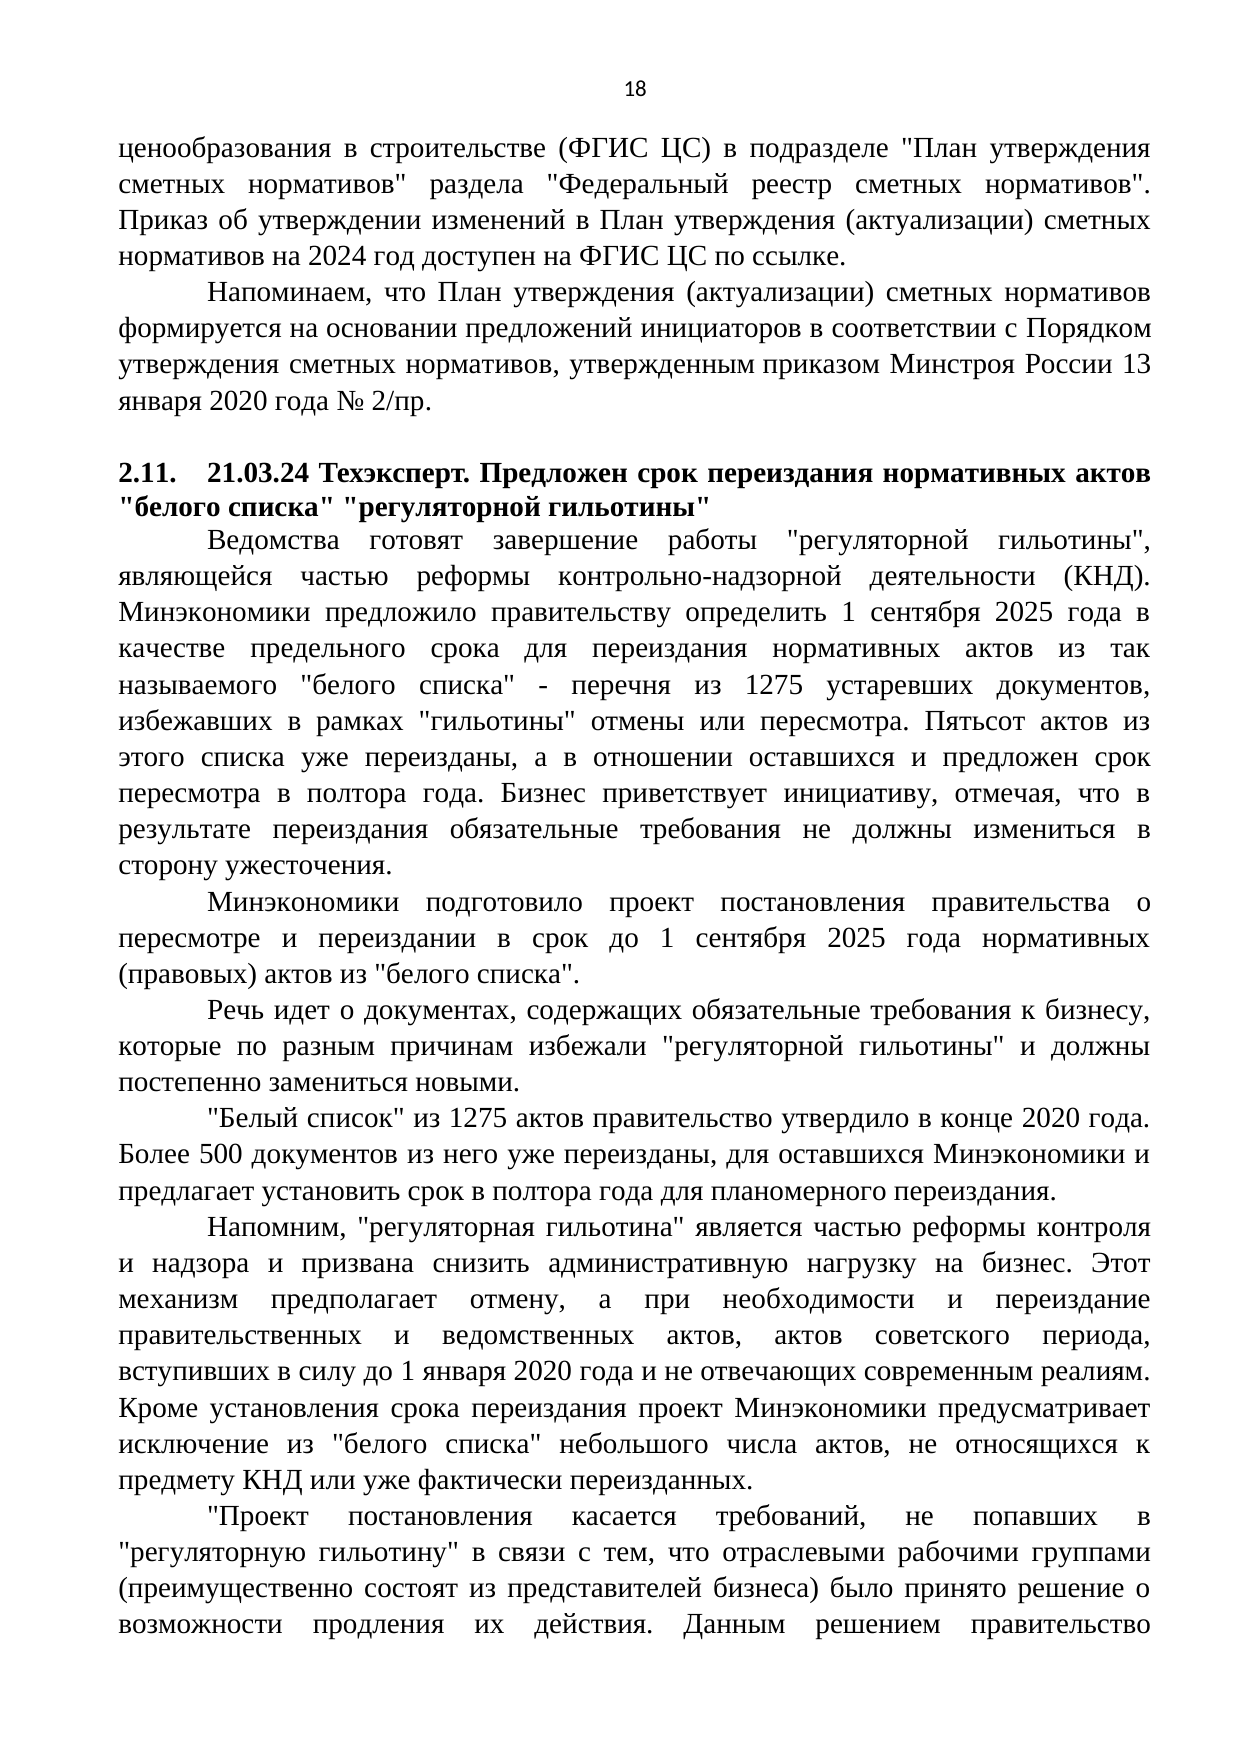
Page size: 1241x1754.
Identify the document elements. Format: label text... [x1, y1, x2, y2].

text Напоминаем, что План утверждения (актуализации) сметных нормативов формируется на основании предложений инициаторов в соответствии с Порядком утверждения сметных нормативов, утвержденным приказом Минстроя России 13 января 2020 года № 2/пр. [118, 274, 1152, 416]
text Напомним, "регуляторная гильотина" является частью реформы контроля и надзора и призвана снизить административную нагрузку на бизнес. Этот механизм предполагает отмену, а при необходимости и переиздание правительственных и ведомственных актов, актов советского периода, вступивших в силу до 1 января 2020 года и не отвечающих современным реалиям. Кроме установления срока переиздания проект Минэкономики предусматривает исключение из "белого списка" небольшого числа актов, не относящихся к предмету КНД или уже фактически переизданных. [118, 1209, 1152, 1496]
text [118, 1498, 1152, 1640]
text "Белый список" из 1275 актов правительство утвердило в конце 2020 года. Более 500 документов из него уже переизданы, для оставшихся Минэкономики и предлагает установить срок в полтора года для планомерного переиздания. [118, 1101, 1152, 1206]
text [118, 130, 1152, 272]
subtitle 21.03.24 Техэксперт. Предложен срок переиздания нормативных актов "белого списка" "регуляторной гильотины" [118, 455, 1152, 522]
text Минэкономики подготовило проект постановления правительства о пересмотре и переиздании в срок до 1 сентября 2025 года нормативных (правовых) актов из "белого списка". [118, 884, 1152, 989]
text Ведомства готовят завершение работы "регуляторной гильотины", являющейся частью реформы контрольно-надзорной деятельности (КНД). Минэкономики предложило правительству определить 1 сентября 2025 года в качестве предельного срока для переиздания нормативных актов из так называемого "белого списка" - перечня из 1275 устаревших документов, избежавших в рамках "гильотины" отмены или пересмотра. Пятьсот актов из этого списка уже переизданы, а в отношении оставшихся и предложен срок пересмотра в полтора года. Бизнес приветствует инициативу, отмечая, что в результате переиздания обязательные требования не должны измениться в сторону ужесточения. [118, 522, 1152, 881]
text Речь идет о документах, содержащих обязательные требования к бизнесу, которые по разным причинам избежали "регуляторной гильотины" и должны постепенно замениться новыми. [118, 992, 1152, 1098]
